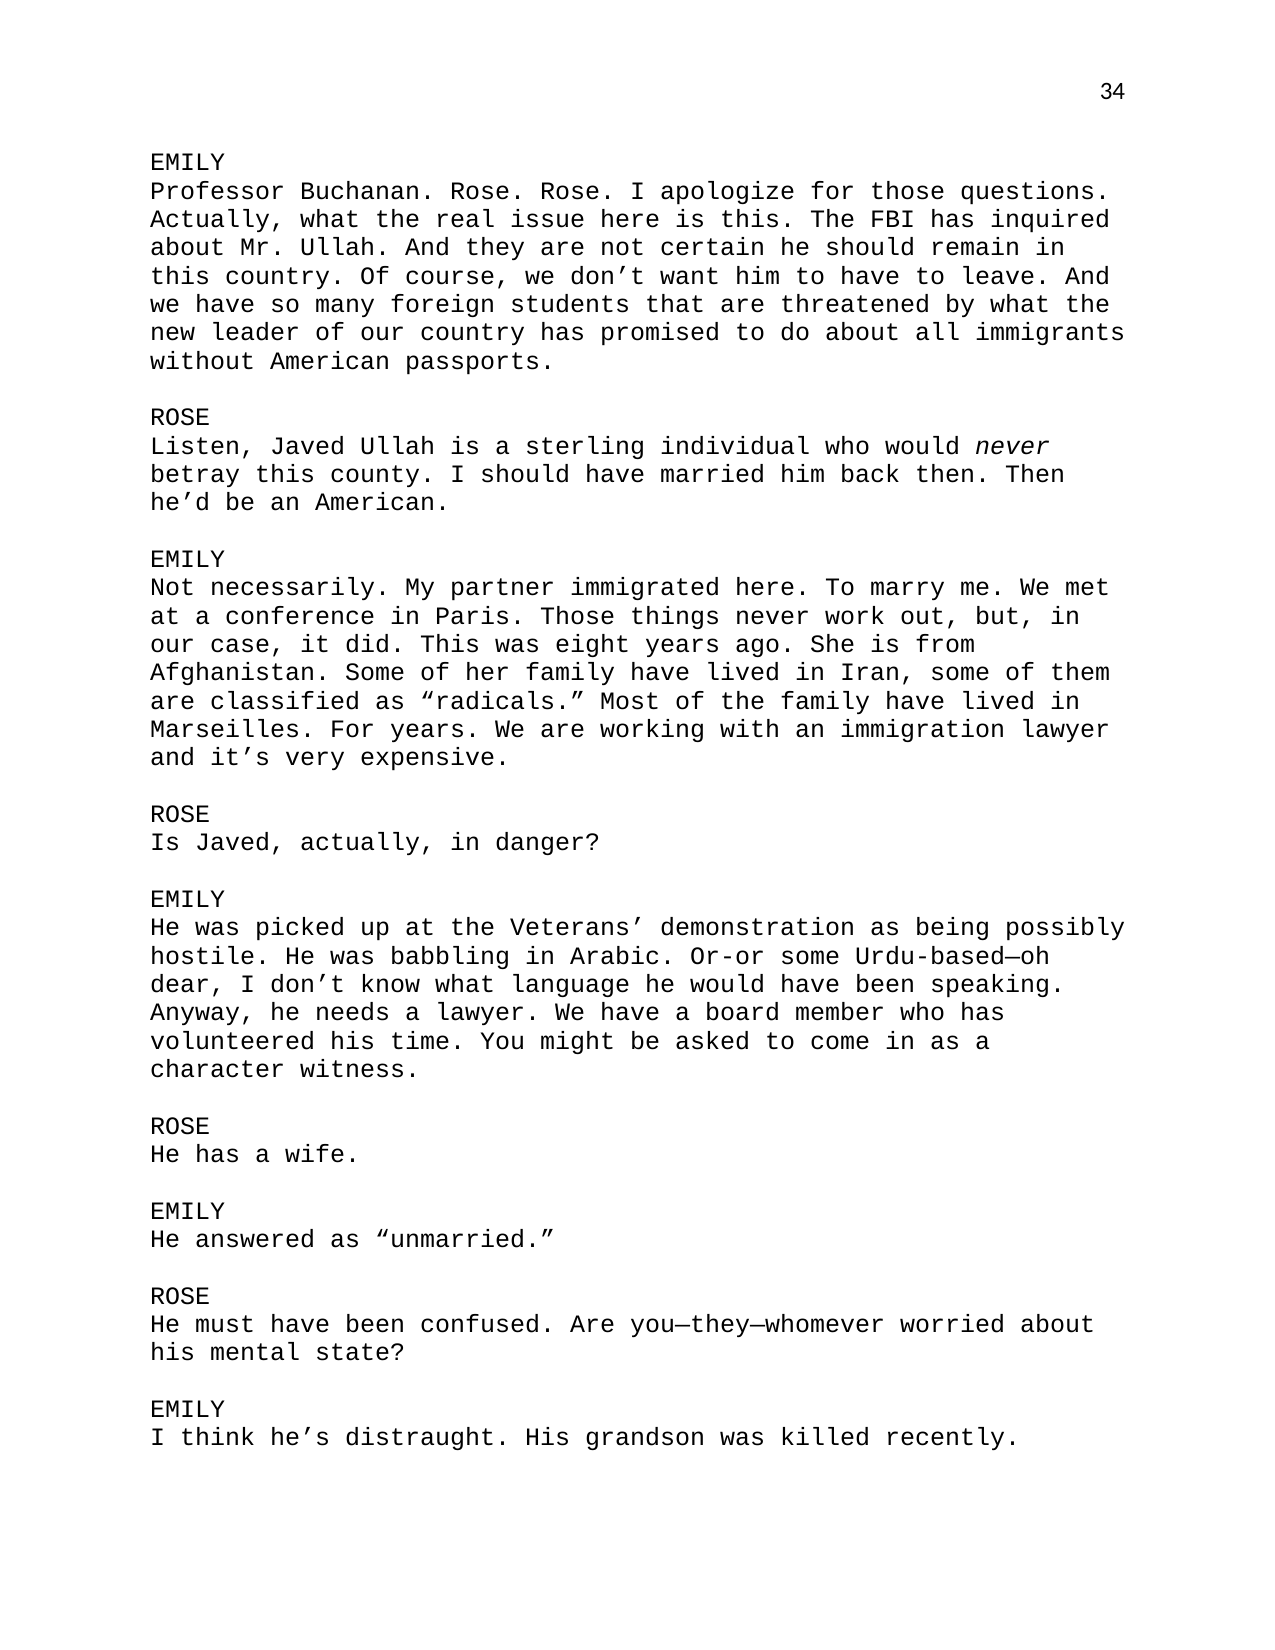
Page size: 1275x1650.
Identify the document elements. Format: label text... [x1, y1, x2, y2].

text EMILY [150, 150, 1125, 178]
text ROSE [150, 802, 1125, 830]
text He answered as “unmarried.” [150, 1227, 1125, 1255]
text EMILY [150, 1198, 1125, 1227]
text Is Javed, actually, in danger? [150, 830, 1125, 858]
text ROSE [150, 1113, 1125, 1142]
text He has a wife. [150, 1142, 1125, 1170]
text EMILY [150, 547, 1125, 575]
text I think he’s distraught. His grandson was killed recently. [150, 1425, 1125, 1453]
text EMILY [150, 1397, 1125, 1425]
text Not necessarily. My partner immigrated here. To marry me. We met at a conference in Paris. Those things never work out, but, in our case, it did. This was eight years ago. She is from Afghanistan. Some of her family have lived in Iran, some of them are classified as “radicals.” Most of the family have lived in Marseilles. For years. We are working with an immigration lawyer and it’s very expensive. [150, 575, 1125, 773]
text He must have been confused. Are you—they—whomever worried about his mental state? [150, 1312, 1125, 1368]
text ROSE [150, 405, 1125, 433]
text He was picked up at the Veterans’ demonstration as being possibly hostile. He was babbling in Arabic. Or-or some Urdu-based—oh dear, I don’t know what language he would have been speaking. Anyway, he needs a lawyer. We have a board member who has volunteered his time. You might be asked to come in as a character witness. [150, 915, 1125, 1085]
text Professor Buchanan. Rose. Rose. I apologize for those questions. Actually, what the real issue here is this. The FBI has inquired about Mr. Ullah. And they are not certain he should remain in this country. Of course, we don’t want him to have to leave. And we have so many foreign students that are threatened by what the new leader of our country has promised to do about all immigrants without American passports. [150, 178, 1125, 377]
text EMILY [150, 887, 1125, 915]
text ROSE [150, 1283, 1125, 1312]
text Listen, Javed Ullah is a sterling individual who would never betray this county. I should have married him back then. Then he’d be an American. [150, 433, 1125, 518]
